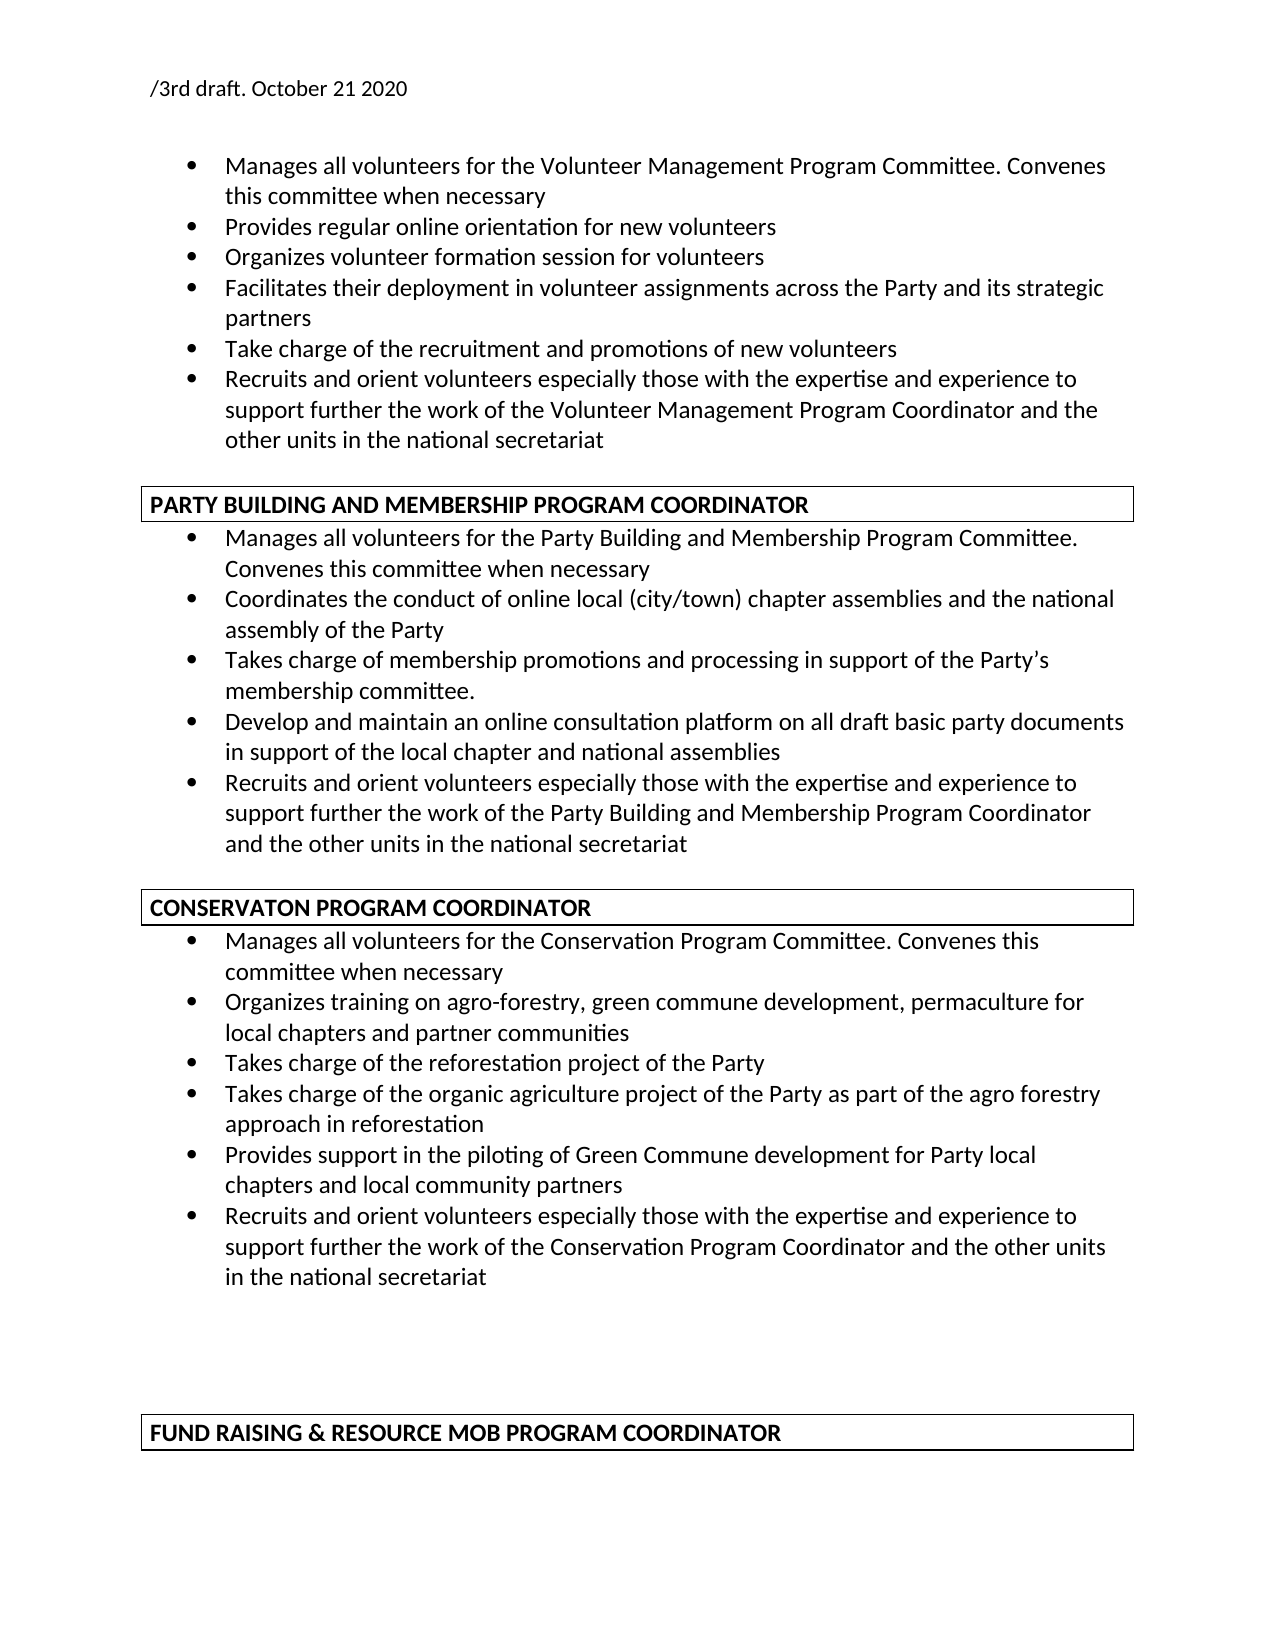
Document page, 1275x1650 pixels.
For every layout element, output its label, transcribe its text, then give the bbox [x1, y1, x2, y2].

text PARTY BUILDING AND MEMBERSHIP PROGRAM COORDINATOR [142, 487, 1133, 521]
list Provides regular online orientation for new volunteers [187, 211, 1125, 242]
list Takes charge of the reforestation project of the Party [187, 1048, 1125, 1078]
text FUND RAISING & RESOURCE MOB PROGRAM COORDINATOR [142, 1415, 1133, 1449]
text CONSERVATON PROGRAM COORDINATOR [142, 890, 1133, 924]
list Coordinates the conduct of online local (city/town) chapter assemblies and the national assembly of the Party [187, 583, 1125, 644]
list Organizes training on agro-forestry, green commune development, permaculture for local chapters and partner communities [187, 987, 1125, 1048]
list Provides support in the piloting of Green Commune development for Party local chapters and local community partners [187, 1139, 1125, 1200]
list Recruits and orient volunteers especially those with the expertise and experience to support further the work of the Conservation Program Coordinator and the other units in the national secretariat [187, 1200, 1125, 1292]
list Recruits and orient volunteers especially those with the expertise and experience to support further the work of the Volunteer Management Program Coordinator and the other units in the national secretariat [187, 364, 1125, 455]
list Takes charge of membership promotions and processing in support of the Party’s membership committee. [187, 644, 1125, 706]
list Develop and maintain an online consultation platform on all draft basic party documents in support of the local chapter and national assemblies [187, 706, 1125, 767]
list Manages all volunteers for the Party Building and Membership Program Committee. Convenes this committee when necessary [187, 522, 1125, 583]
list Takes charge of the organic agriculture project of the Party as part of the agro forestry approach in reforestation [187, 1078, 1125, 1139]
list Manages all volunteers for the Conservation Program Committee. Convenes this committee when necessary [187, 926, 1125, 987]
list Facilitates their deployment in volunteer assignments across the Party and its strategic partners [187, 272, 1125, 333]
list Recruits and orient volunteers especially those with the expertise and experience to support further the work of the Party Building and Membership Program Coordinator and the other units in the national secretariat [187, 767, 1125, 858]
list Take charge of the recruitment and promotions of new volunteers [187, 333, 1125, 364]
list Manages all volunteers for the Volunteer Management Program Committee. Convenes this committee when necessary [187, 150, 1125, 211]
list Organizes volunteer formation session for volunteers [187, 242, 1125, 272]
